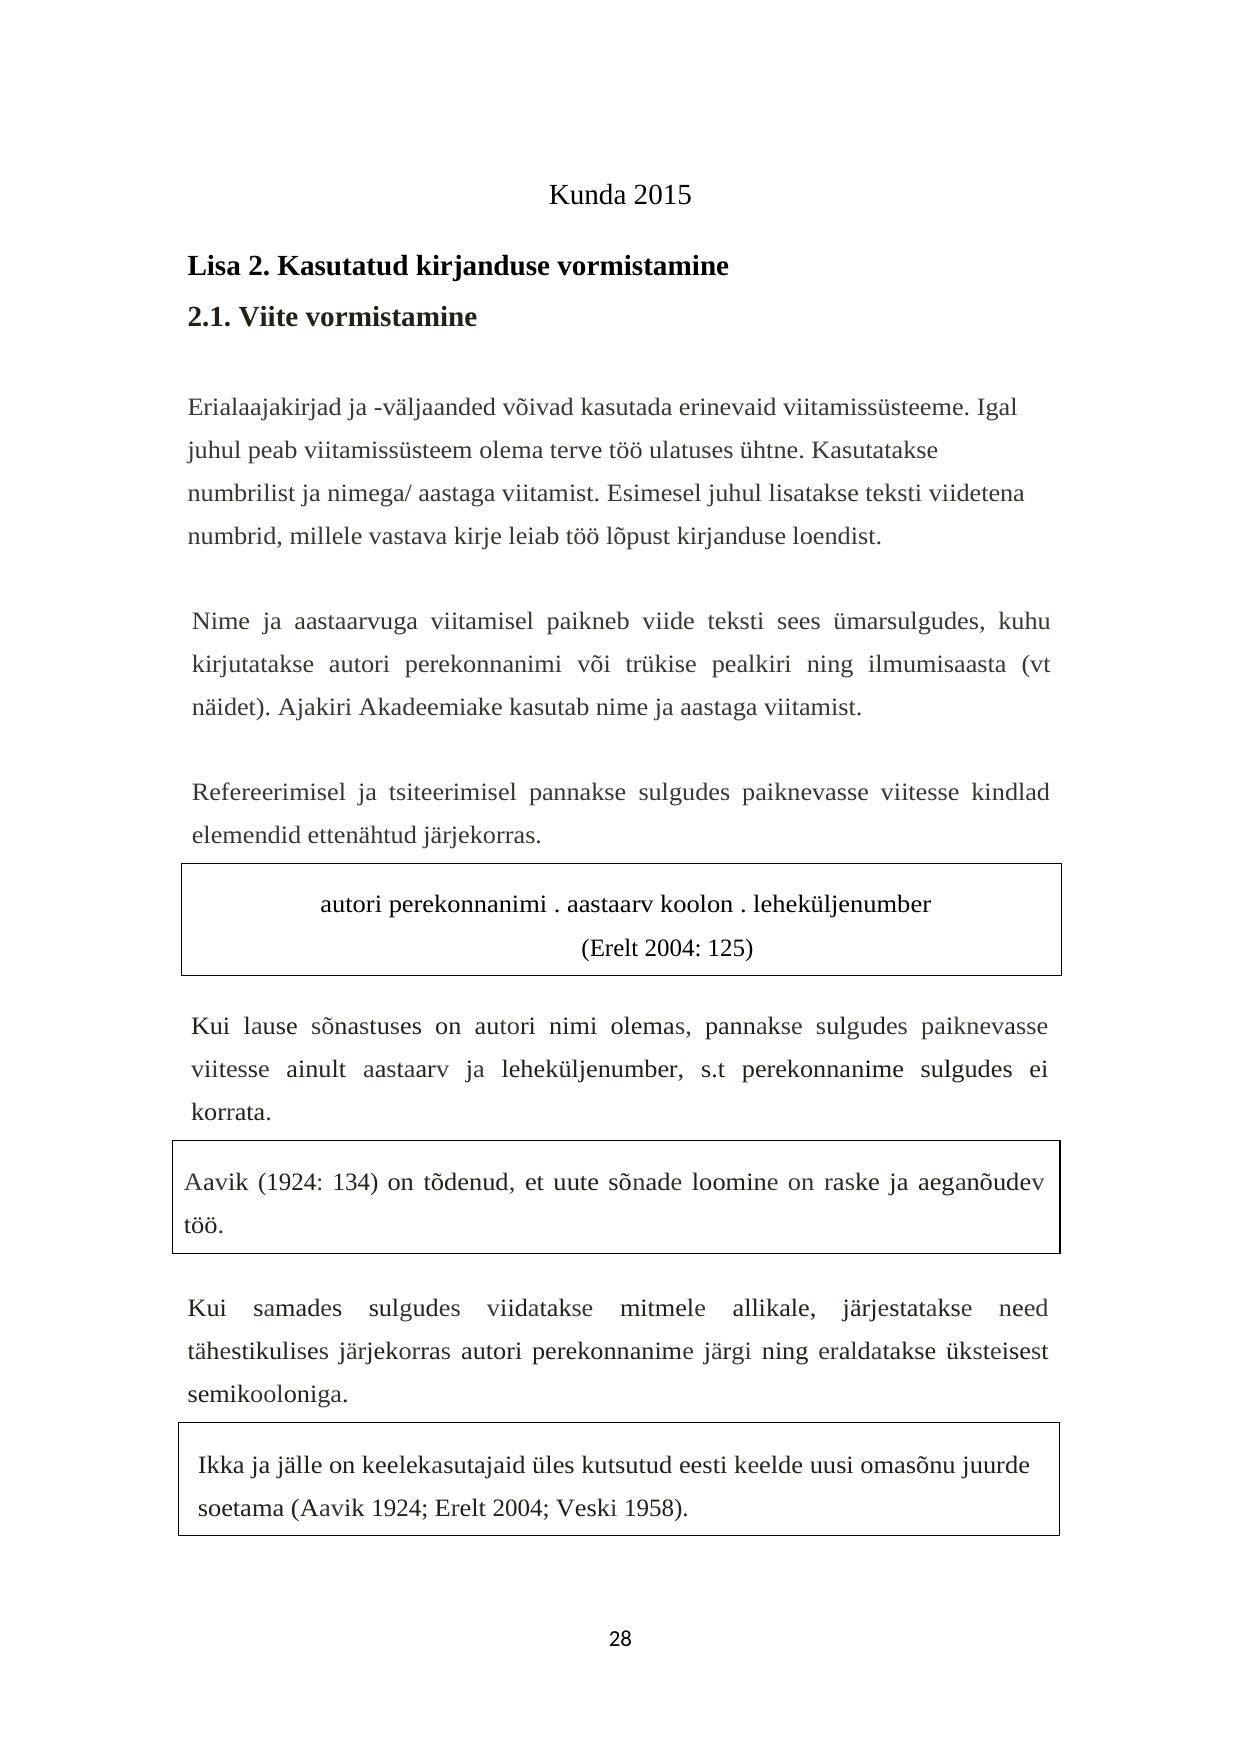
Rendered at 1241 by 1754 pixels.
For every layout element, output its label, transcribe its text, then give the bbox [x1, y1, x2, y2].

text Kui lause sõnastuses on autori nimi olemas, pannakse sulgudes paiknevasse viitesse ainult aastaarv ja leheküljenumber, s.t perekonnanime sulgudes ei korrata. [191, 1011, 1048, 1126]
table_header Ikka ja jälle on keelekasutajaid üles kutsutud eesti keelde uusi omasõnu juurde soetama (Aavik 1924; Erelt 2004; Veski 1958). [179, 1423, 1059, 1535]
table_header Aavik (1924: 134) on tõdenud, et uute sõnade loomine on raske ja aeganõudev töö. [173, 1141, 1059, 1252]
text Kunda 2015 [187, 177, 1053, 211]
text 2.1. Viite vormistamine [187, 299, 1049, 332]
subtitle Lisa 2. Kasutatud kirjanduse vormistamine [187, 248, 1053, 282]
text Kui samades sulgudes viidatakse mitmele allikale, järjestatakse need tähestikulises järjekorras autori perekonnanime järgi ning eraldatakse üksteisest semikooloniga. [187, 1293, 1048, 1408]
text Nime ja aastaarvuga viitamisel paikneb viide teksti sees ümarsulgudes, kuhu kirjutatakse autori perekonnanimi või trükise pealkiri ning ilmumisaasta (vt näidet). Ajakiri Akadeemiake kasutab nime ja aastaga viitamist. [192, 606, 1052, 721]
text Erialaajakirjad ja -väljaanded võivad kasutada erinevaid viitamissüsteeme. Igal juhul peab viitamissüsteem olema terve töö ulatuses ühtne. Kasutatakse numbrilist ja nimega/ aastaga viitamist. Esimesel juhul lisatakse teksti viidetena numbrid, millele vastava kirje leiab töö lõpust kirjanduse loendist. [187, 392, 1049, 550]
table_header autori perekonnanimi . aastaarv koolon . leheküljenumber (Erelt 2004: 125) [182, 864, 1061, 974]
text Refereerimisel ja tsiteerimisel pannakse sulgudes paiknevasse viitesse kindlad elemendid ettenähtud järjekorras. [192, 777, 1052, 849]
